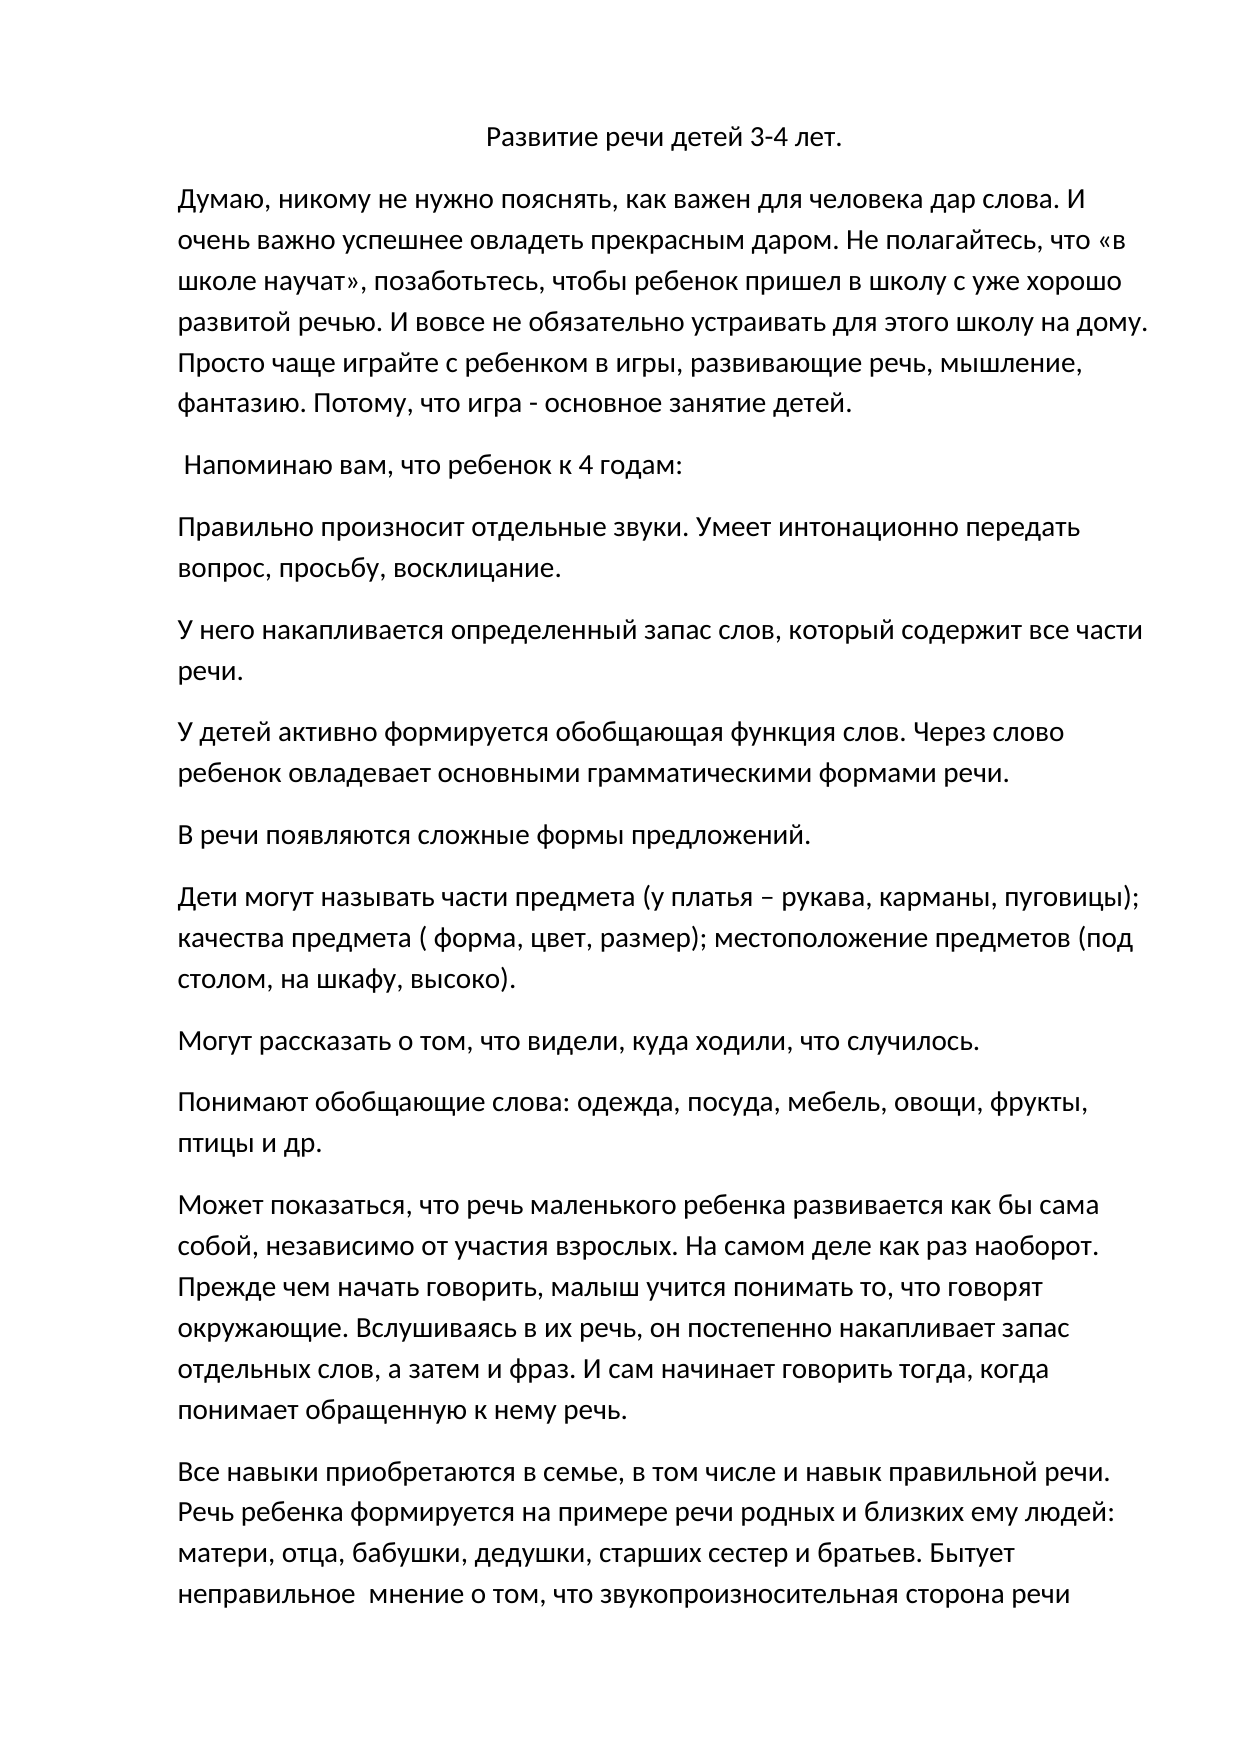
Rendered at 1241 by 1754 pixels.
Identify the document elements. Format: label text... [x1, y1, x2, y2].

text У него накапливается определенный запас слов, который содержит все части речи. [177, 611, 1152, 687]
text Правильно произносит отдельные звуки. Умеет интонационно передать вопрос, просьбу, восклицание. [177, 508, 1152, 585]
text У детей активно формируется обобщающая функция слов. Через слово ребенок овладевает основными грамматическими формами речи. [177, 713, 1152, 790]
text В речи появляются сложные формы предложений. [177, 816, 1152, 852]
text Понимают обобщающие слова: одежда, посуда, мебель, овощи, фрукты, птицы и др. [177, 1083, 1152, 1160]
text Развитие речи детей 3-4 лет. [177, 118, 1152, 154]
text Могут рассказать о том, что видели, куда ходили, что случилось. [177, 1022, 1152, 1057]
text Дети могут называть части предмета (у платья – рукава, карманы, пуговицы); качества предмета ( форма, цвет, размер); местоположение предметов (под столом, на шкафу, высоко). [177, 878, 1152, 996]
text Может показаться, что речь маленького ребенка развивается как бы сама собой, независимо от участия взрослых. На самом деле как раз наоборот. Прежде чем начать говорить, малыш учится понимать то, что говорят окружающие. Вслушиваясь в их речь, он постепенно накапливает запас отдельных слов, а затем и фраз. И сам начинает говорить тогда, когда понимает обращенную к нему речь. [177, 1186, 1152, 1426]
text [177, 1453, 1152, 1611]
text Напоминаю вам, что ребенок к 4 годам: [177, 446, 1152, 482]
text Думаю, никому не нужно пояснять, как важен для человека дар слова. И очень важно успешнее овладеть прекрасным даром. Не полагайтесь, что «в школе научат», позаботьтесь, чтобы ребенок пришел в школу с уже хорошо развитой речью. И вовсе не обязательно устраивать для этого школу на дому. Просто чаще играйте с ребенком в игры, развивающие речь, мышление, фантазию. Потому, что игра - основное занятие детей. [177, 180, 1152, 420]
